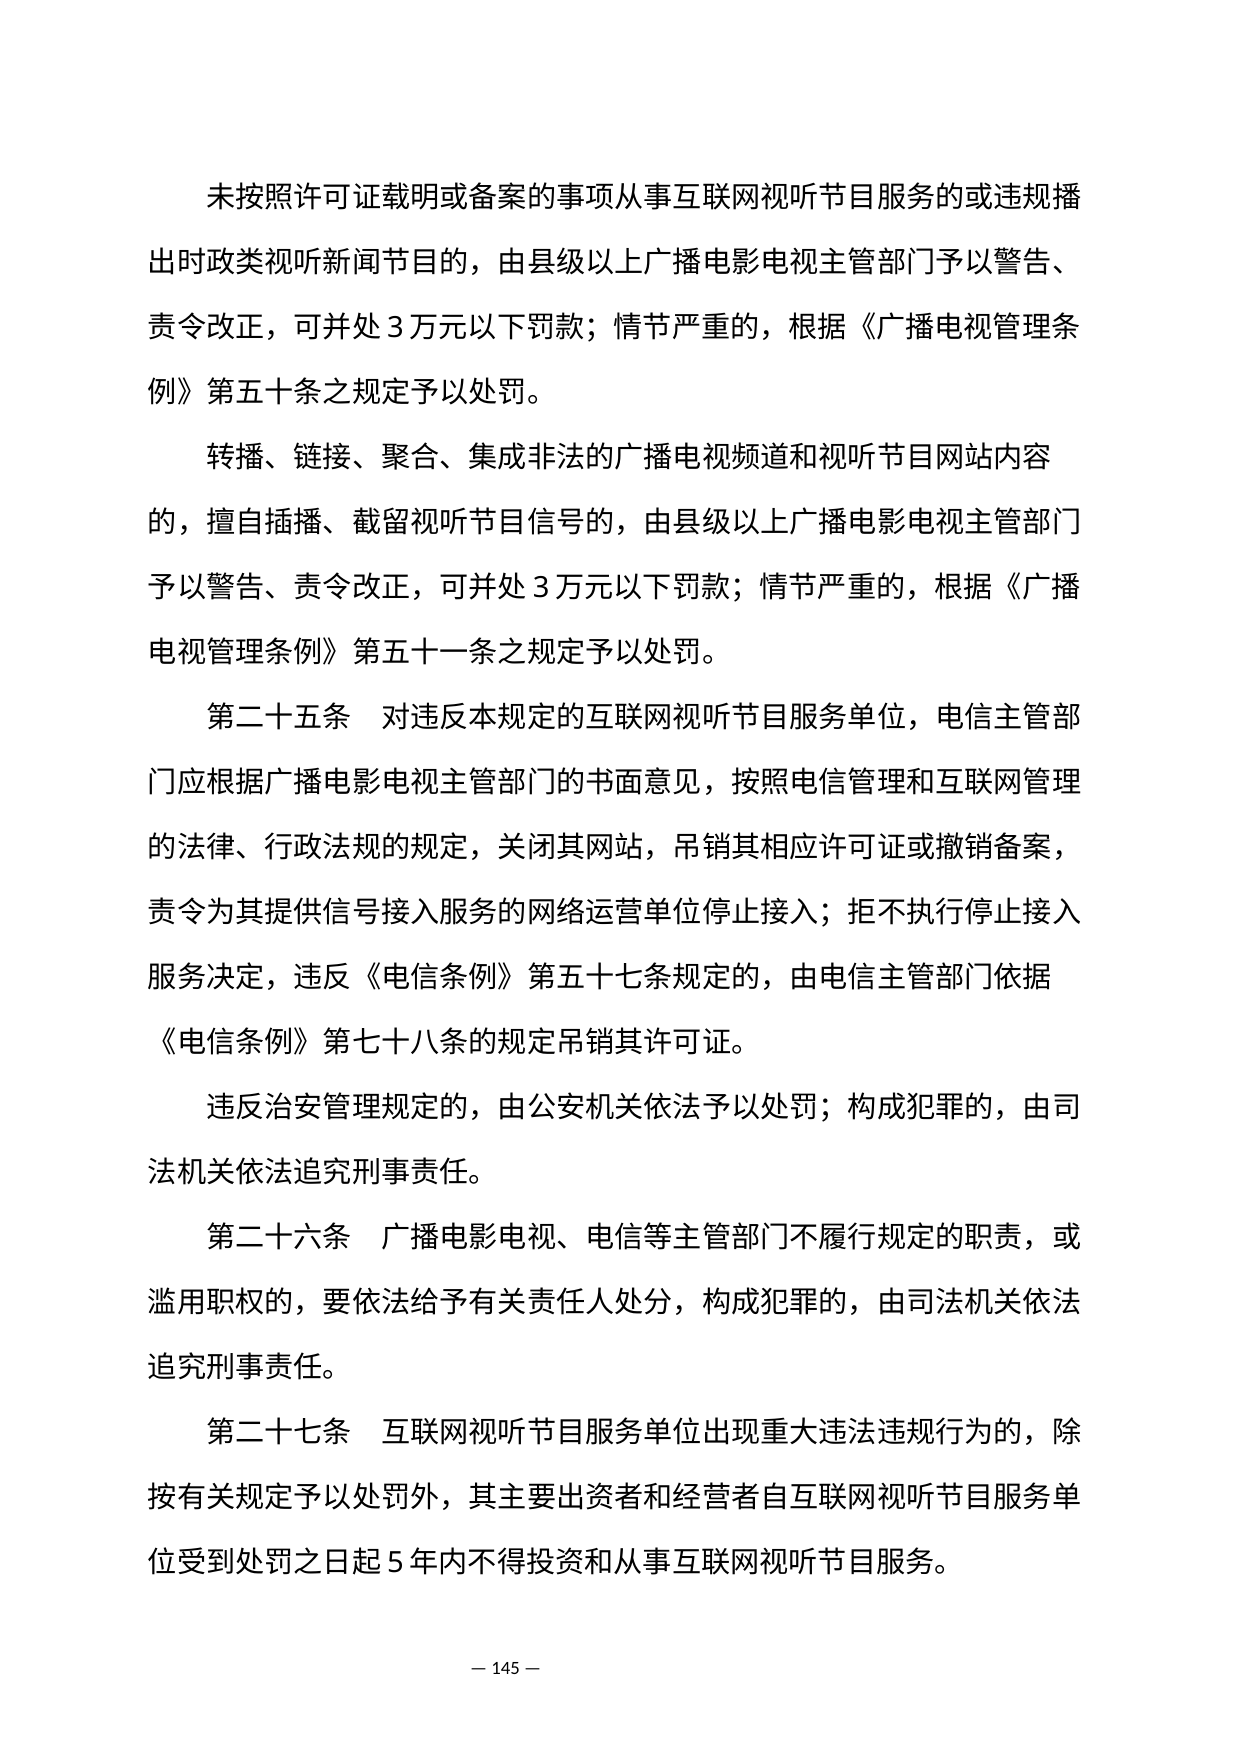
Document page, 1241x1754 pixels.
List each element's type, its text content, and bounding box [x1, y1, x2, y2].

text 转播、链接、聚合、集成非法的广播电视频道和视听节目网站内容的，擅自插播、截留视听节目信号的，由县级以上广播电影电视主管部门予以警告、责令改正，可并处3万元以下罚款；情节严重的，根据《广播电视管理条例》第五十一条之规定予以处罚。 [148, 422, 1093, 682]
text 第二十七条 互联网视听节目服务单位出现重大违法违规行为的，除按有关规定予以处罚外，其主要出资者和经营者自互联网视听节目服务单位受到处罚之日起5年内不得投资和从事互联网视听节目服务。 [148, 1397, 1093, 1592]
text 第二十五条 对违反本规定的互联网视听节目服务单位，电信主管部门应根据广播电影电视主管部门的书面意见，按照电信管理和互联网管理的法律、行政法规的规定，关闭其网站，吊销其相应许可证或撤销备案，责令为其提供信号接入服务的网络运营单位停止接入；拒不执行停止接入服务决定，违反《电信条例》第五十七条规定的，由电信主管部门依据《电信条例》第七十八条的规定吊销其许可证。 [148, 682, 1093, 1072]
text 第二十六条 广播电影电视、电信等主管部门不履行规定的职责，或滥用职权的，要依法给予有关责任人处分，构成犯罪的，由司法机关依法追究刑事责任。 [148, 1202, 1093, 1397]
text 违反治安管理规定的，由公安机关依法予以处罚；构成犯罪的，由司法机关依法追究刑事责任。 [148, 1072, 1093, 1202]
text 未按照许可证载明或备案的事项从事互联网视听节目服务的或违规播出时政类视听新闻节目的，由县级以上广播电影电视主管部门予以警告、责令改正，可并处3万元以下罚款；情节严重的，根据《广播电视管理条例》第五十条之规定予以处罚。 [148, 162, 1093, 422]
